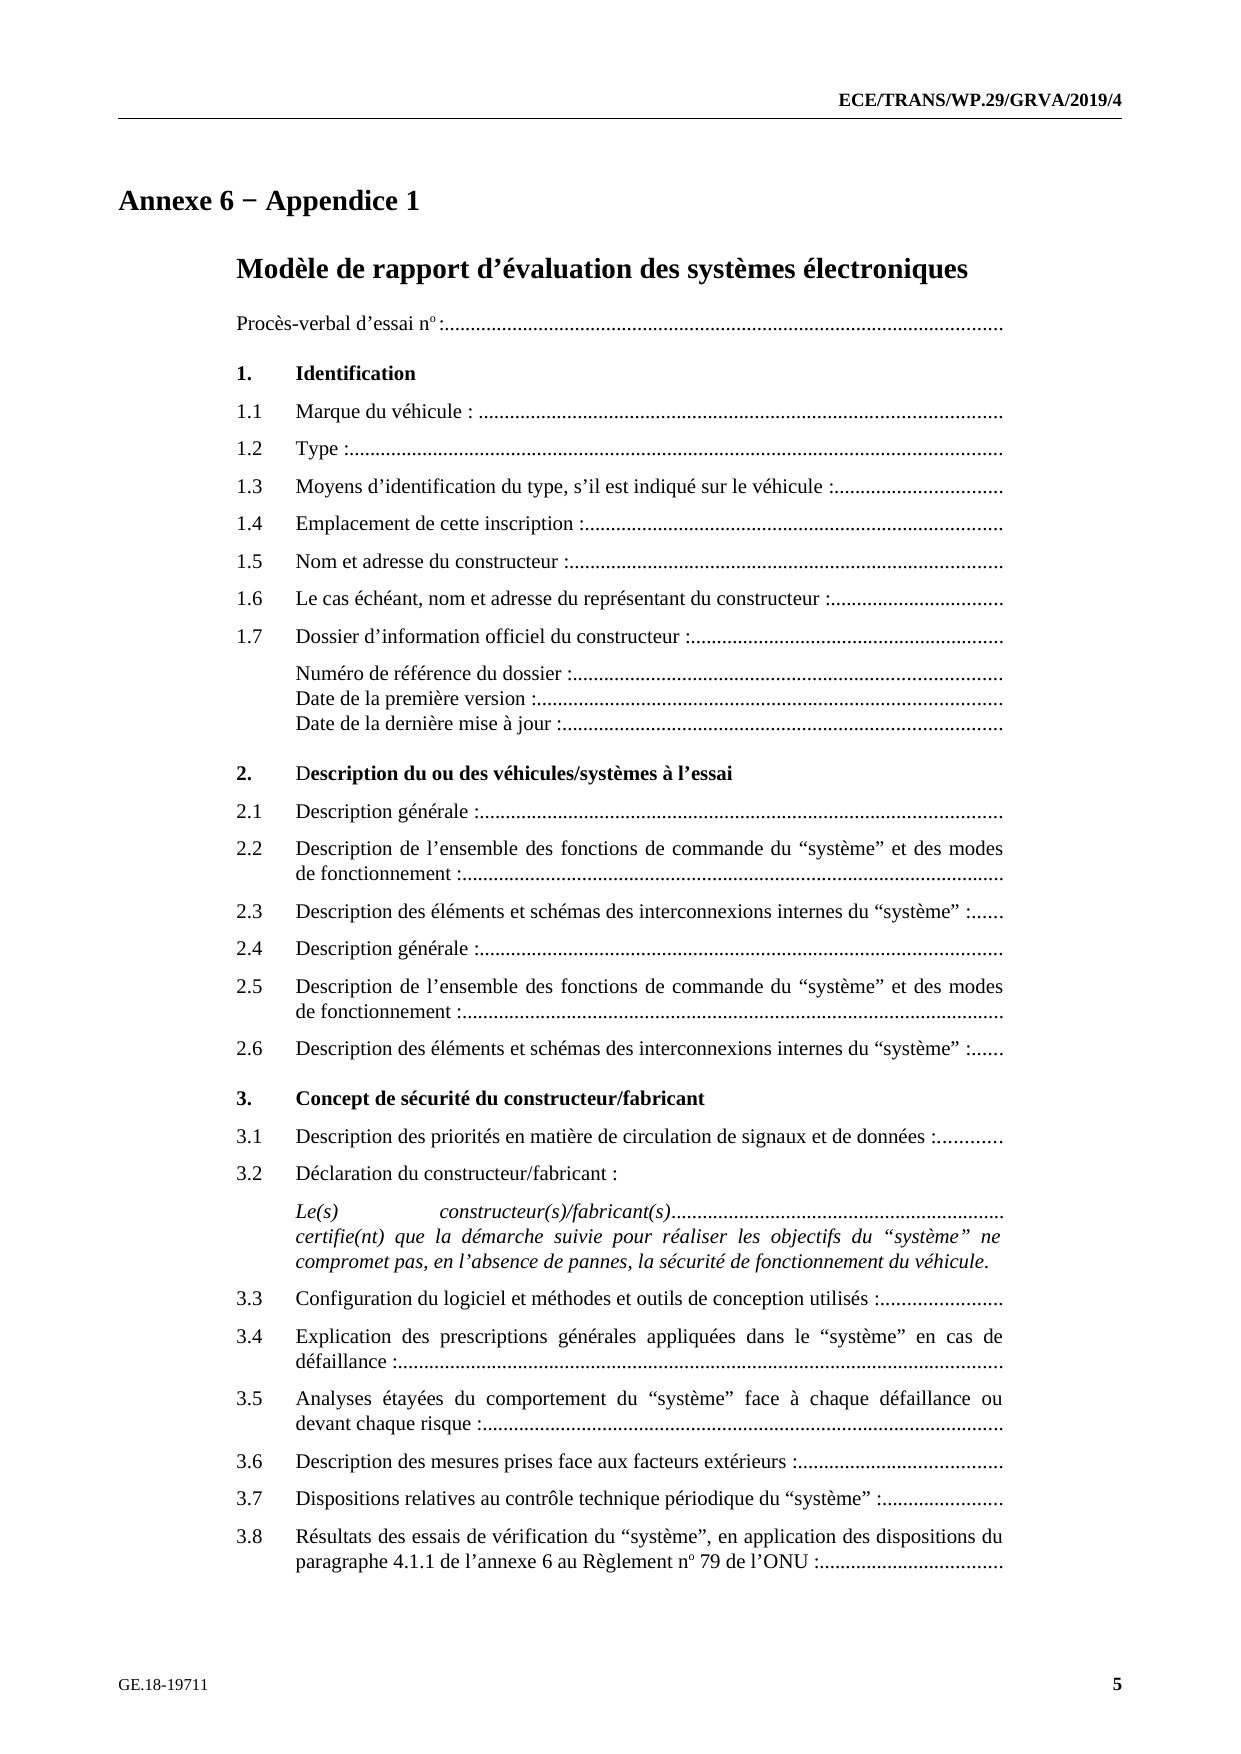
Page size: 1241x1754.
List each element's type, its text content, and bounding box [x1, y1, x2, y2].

text Le(s) constructeur(s)/fabricant(s)................................................................ certifie(nt) que la démarche suivie pour réaliser les objectifs du “système” ne compromet pas, en l’absence de pannes, la sécurité de fonctionnement du véhicule. [236, 1198, 1004, 1273]
text Modèle de rapport d’évaluation des systèmes électroniques [118, 254, 1004, 285]
text 1.4 Emplacement de cette inscription : [236, 510, 1004, 535]
text 3.8 Résultats des essais de vérification du “système”, en application des dispositions du paragraphe 4.1.1 de l’annexe 6 au Règlement no 79 de l’ONU : [236, 1523, 1004, 1573]
text 3.2 Déclaration du constructeur/fabricant : [236, 1160, 1004, 1185]
text 2.3 Description des éléments et schémas des interconnexions internes du “système” : [236, 898, 1004, 923]
text 1.1 Marque du véhicule : [236, 398, 1004, 423]
text 1. Identification [118, 360, 1004, 385]
text 3.5 Analyses étayées du comportement du “système” face à chaque défaillance ou devant chaque risque : [236, 1385, 1004, 1435]
text 3.4 Explication des prescriptions générales appliquées dans le “système” en cas de défaillance : [236, 1323, 1004, 1373]
text 1.3 Moyens d’identification du type, s’il est indiqué sur le véhicule : [236, 473, 1004, 498]
text Procès-verbal d’essai no : [236, 310, 1004, 335]
text Annexe 6 − Appendice 1 [118, 185, 1004, 216]
text 2.5 Description de l’ensemble des fonctions de commande du “système” et des modes de fonctionnement : [236, 973, 1004, 1023]
text 1.2 Type : [236, 435, 1004, 460]
text 3.3 Configuration du logiciel et méthodes et outils de conception utilisés : [236, 1285, 1004, 1310]
text 3.6 Description des mesures prises face aux facteurs extérieurs : [236, 1448, 1004, 1473]
text Numéro de référence du dossier : Date de la première version : Date de la dernière mise à jour : [295, 660, 1004, 735]
text 3.7 Dispositions relatives au contrôle technique périodique du “système” : [236, 1485, 1004, 1510]
text 2. Description du ou des véhicules/systèmes à l’essai [118, 760, 1004, 785]
text 2.4 Description générale : [236, 935, 1004, 960]
text 2.6 Description des éléments et schémas des interconnexions internes du “système” : [236, 1035, 1004, 1060]
text 1.6 Le cas échéant, nom et adresse du représentant du constructeur : [236, 585, 1004, 610]
text 2.2 Description de l’ensemble des fonctions de commande du “système” et des modes de fonctionnement : [236, 835, 1004, 885]
text 3.1 Description des priorités en matière de circulation de signaux et de données : [236, 1123, 1004, 1148]
text 2.1 Description générale : [236, 798, 1004, 823]
text 1.7 Dossier d’information officiel du constructeur : [236, 623, 1004, 648]
text 3. Concept de sécurité du constructeur/fabricant [118, 1085, 1004, 1110]
text 1.5 Nom et adresse du constructeur : [236, 548, 1004, 573]
